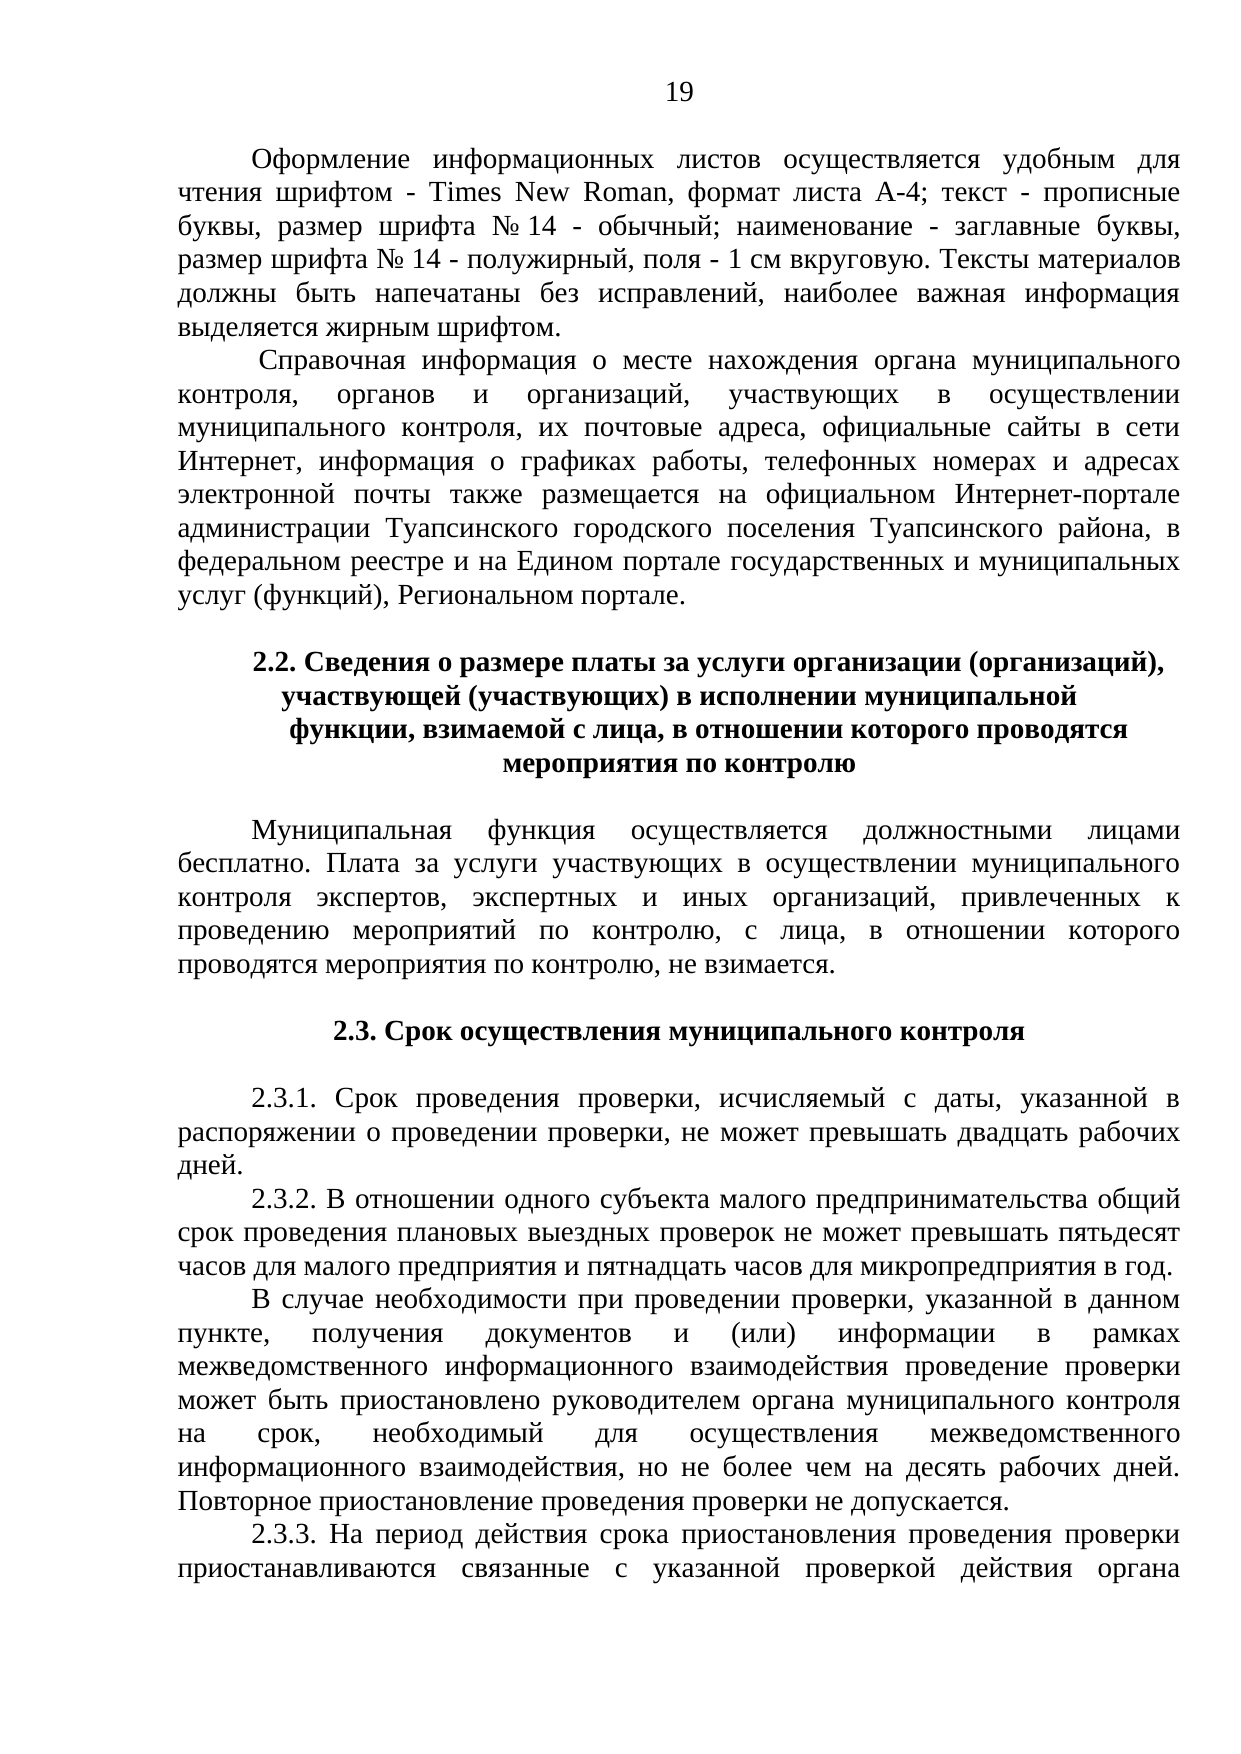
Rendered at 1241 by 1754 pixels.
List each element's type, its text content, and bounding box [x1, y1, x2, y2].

text 2.3.1. Срок проведения проверки, исчисляемый с даты, указанной в распоряжении о проведении проверки, не может превышать двадцать рабочих дней. [177, 1080, 1181, 1181]
text 2.3.2. В отношении одного субъекта малого предпринимательства общий срок проведения плановых выездных проверок не может превышать пятьдесят часов для малого предприятия и пятнадцать часов для микропредприятия в год. [177, 1181, 1181, 1281]
text функции, взимаемой с лица, в отношении которого проводятся мероприятия по контролю [177, 711, 1181, 778]
text 2.3. Срок осуществления муниципального контроля [177, 1013, 1181, 1047]
text 2.2. Сведения о размере платы за услуги организации (организаций), участвующей (участвующих) в исполнении муниципальной [177, 644, 1181, 711]
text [177, 1516, 1181, 1583]
text Справочная информация о месте нахождения органа муниципального контроля, органов и организаций, участвующих в осуществлении муниципального контроля, их почтовые адреса, официальные сайты в сети Интернет, информация о графиках работы, телефонных номерах и адресах электронной почты также размещается на официальном Интернет-портале администрации Туапсинского городского поселения Туапсинского района, в федеральном реестре и на Едином портале государственных и муниципальных услуг (функций), Региональном портале. [177, 342, 1181, 611]
text В случае необходимости при проведении проверки, указанной в данном пункте, получения документов и (или) информации в рамках межведомственного информационного взаимодействия проведение проверки может быть приостановлено руководителем органа муниципального контроля на срок, необходимый для осуществления межведомственного информационного взаимодействия, но не более чем на десять рабочих дней. Повторное приостановление проведения проверки не допускается. [177, 1281, 1181, 1516]
text Муниципальная функция осуществляется должностными лицами бесплатно. Плата за услуги участвующих в осуществлении муниципального контроля экспертов, экспертных и иных организаций, привлеченных к проведению мероприятий по контролю, с лица, в отношении которого проводятся мероприятия по контролю, не взимается. [177, 812, 1181, 979]
text Оформление информационных листов осуществляется удобным для чтения шрифтом - Times New Roman, формат листа А-4; текст - прописные буквы, размер шрифта № 14 - обычный; наименование - заглавные буквы, размер шрифта № 14 - полужирный, поля - 1 см вкруговую. Тексты материалов должны быть напечатаны без исправлений, наиболее важная информация выделяется жирным шрифтом. [177, 141, 1181, 342]
